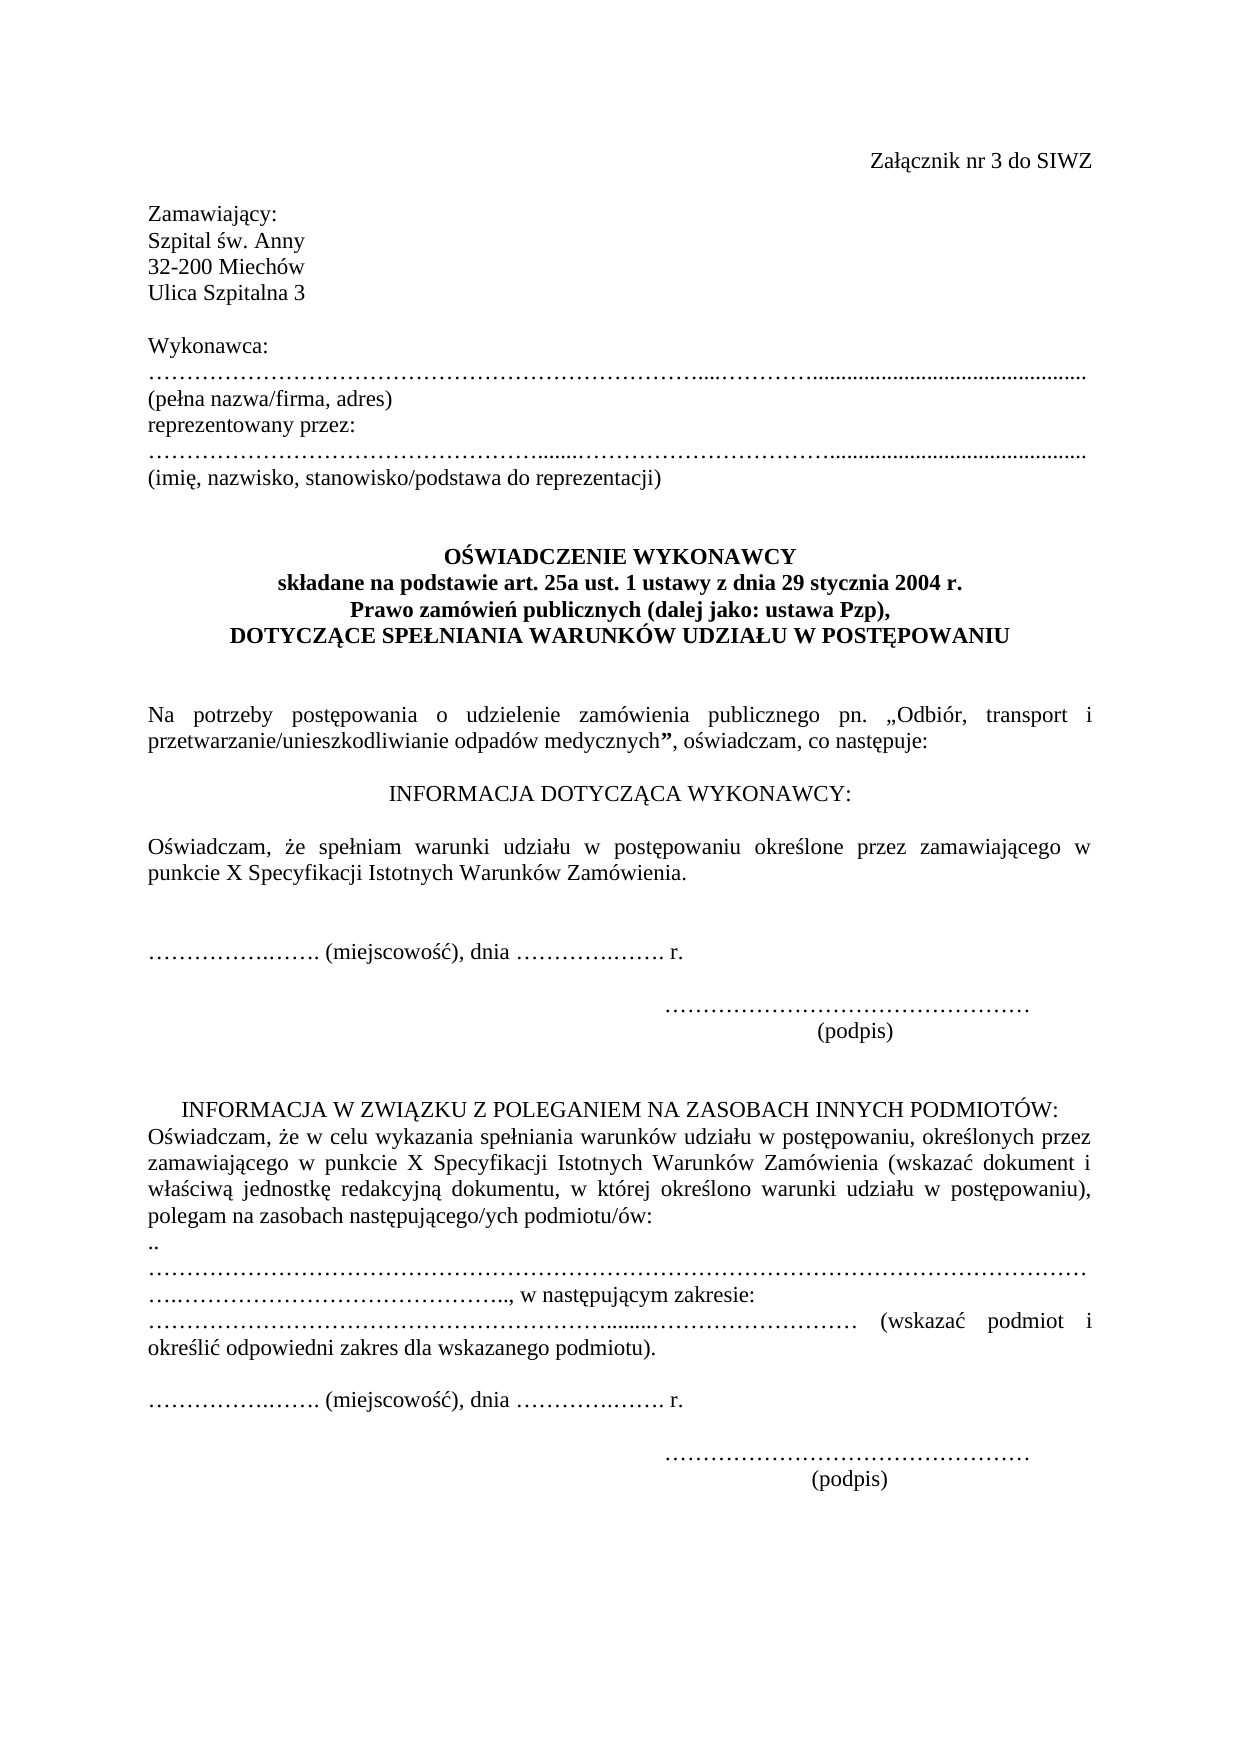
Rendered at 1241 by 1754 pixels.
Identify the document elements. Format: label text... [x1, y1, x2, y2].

text INFORMACJA W ZWIĄZKU Z POLEGANIEM NA ZASOBACH INNYCH PODMIOTÓW: [148, 1096, 1093, 1123]
text (podpis) [148, 1017, 1093, 1044]
text (podpis) [148, 1465, 1093, 1492]
text Oświadczam, że w celu wykazania spełniania warunków udziału w postępowaniu, określonych przez zamawiającego w punkcie X Specyfikacji Istotnych Warunków Zamówienia (wskazać dokument i właściwą jednostkę redakcyjną dokumentu, w której określono warunki udziału w postępowaniu), polegam na zasobach następującego/ych podmiotu/ów: [148, 1123, 1093, 1228]
text (pełna nazwa/firma, adres) [148, 385, 1093, 411]
text reprezentowany przez: [148, 411, 1093, 437]
text …………………………………………….......……………………………............................................. [148, 437, 1093, 464]
text …………….……. (miejscowość), dnia ………….……. r. [148, 1386, 1093, 1413]
text ………………………………………… [148, 991, 1093, 1017]
text Na potrzeby postępowania o udzielenie zamówienia publicznego pn. „Odbiór, transport i przetwarzanie/unieszkodliwianie odpadów medycznych”, oświadczam, co następuje: [148, 701, 1093, 754]
text OŚWIADCZENIE WYKONAWCY [148, 543, 1093, 569]
text ..……………………………………………………………………………………………………………….…………………………………….., w następującym zakresie: [148, 1228, 1093, 1307]
text ………………………………………… [148, 1439, 1093, 1465]
text składane na podstawie art. 25a ust. 1 ustawy z dnia 29 stycznia 2004 r. [148, 569, 1093, 596]
text Zamawiający: [148, 200, 1093, 227]
text Prawo zamówień publicznych (dalej jako: ustawa Pzp), [148, 596, 1093, 622]
text Ulica Szpitalna 3 [148, 279, 1093, 306]
text ………………………………………………………………....…………................................................ [148, 358, 1093, 385]
text (imię, nazwisko, stanowisko/podstawa do reprezentacji) [148, 464, 1093, 490]
text Wykonawca: [148, 332, 1093, 358]
text 32-200 Miechów [148, 253, 1093, 279]
text INFORMACJA DOTYCZĄCA WYKONAWCY: [148, 780, 1093, 806]
text Załącznik nr 3 do SIWZ [811, 148, 1093, 174]
text Szpital św. Anny [148, 227, 1093, 253]
text …………….……. (miejscowość), dnia ………….……. r. [148, 938, 1093, 964]
text ……………………………………………………........……………………… (wskazać podmiot i określić odpowiedni zakres dla wskazanego podmiotu). [148, 1307, 1093, 1360]
text DOTYCZĄCE SPEŁNIANIA WARUNKÓW UDZIAŁU W POSTĘPOWANIU [148, 622, 1093, 648]
text Oświadczam, że spełniam warunki udziału w postępowaniu określone przez zamawiającego w punkcie X Specyfikacji Istotnych Warunków Zamówienia. [148, 833, 1093, 886]
